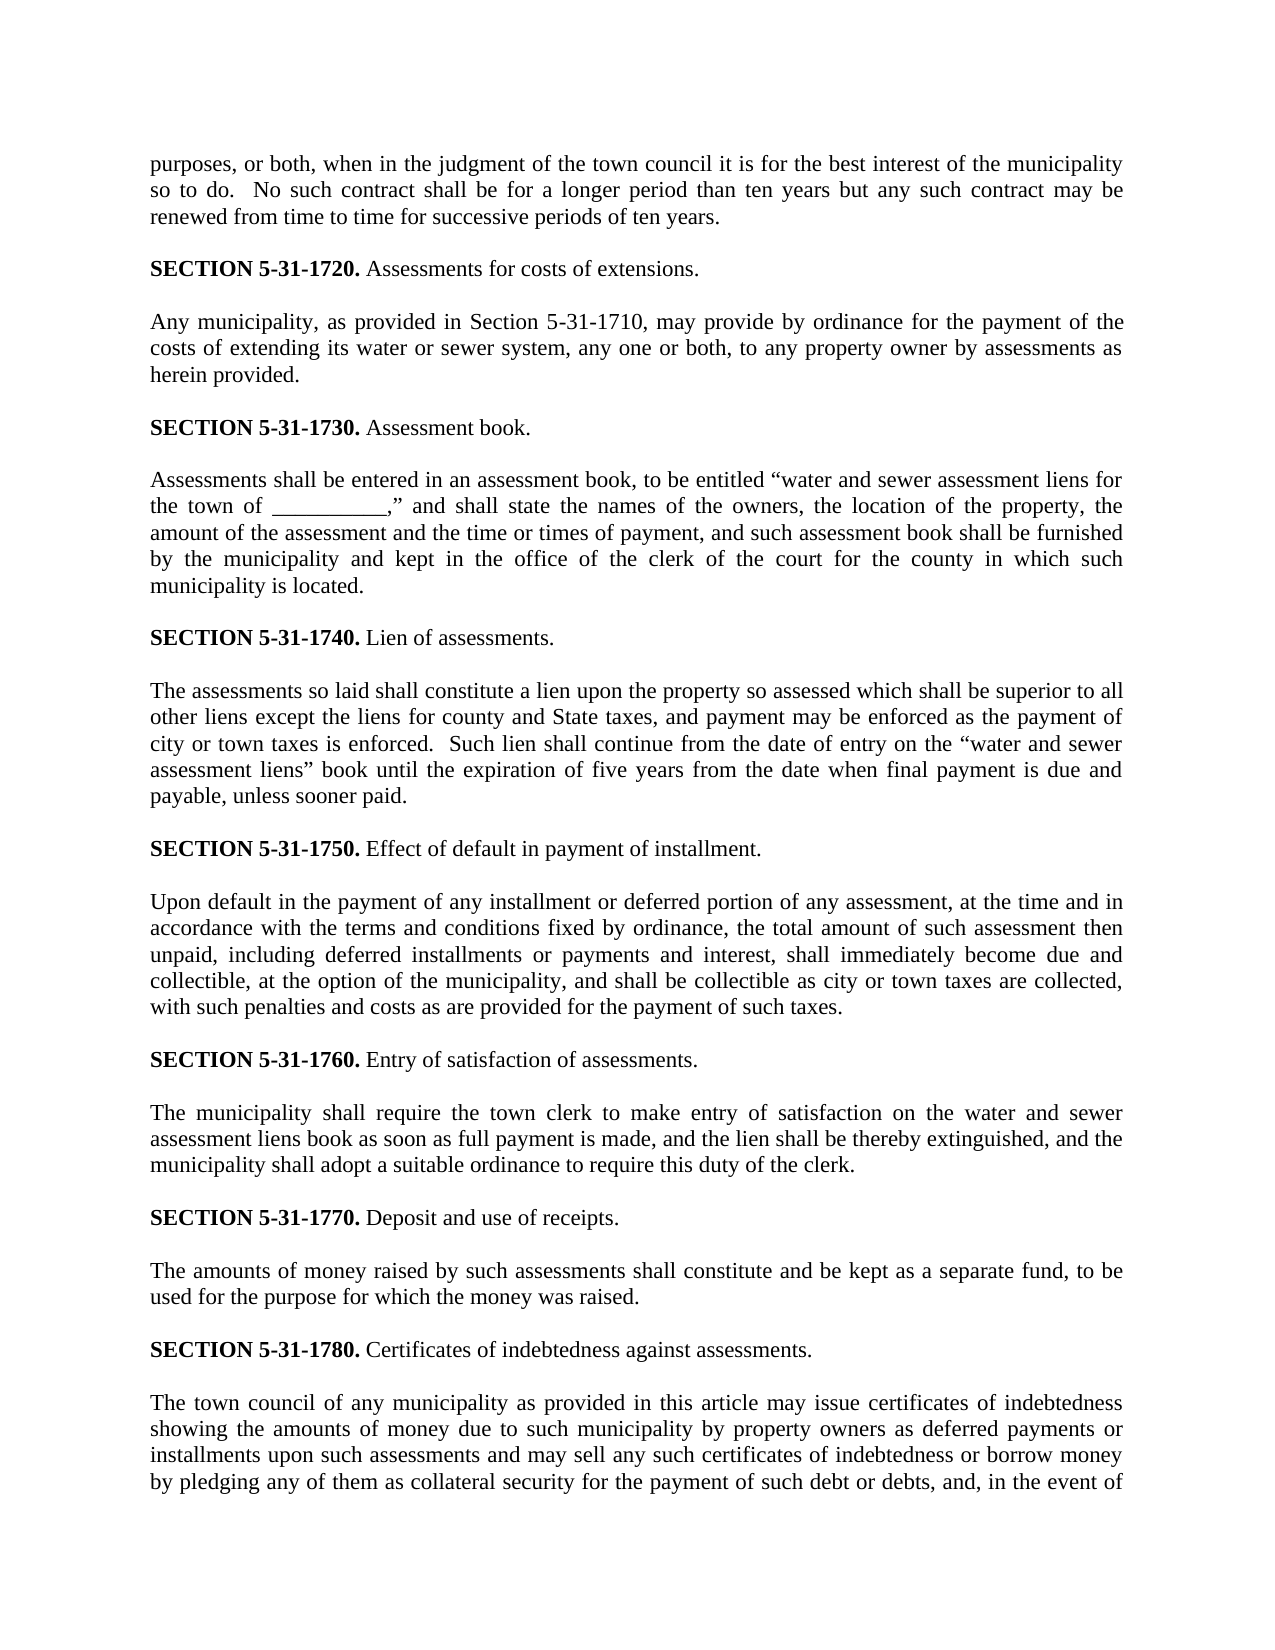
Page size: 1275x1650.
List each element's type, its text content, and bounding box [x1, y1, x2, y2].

text SECTION 5-31-1720. Assessments for costs of extensions. [150, 255, 1125, 282]
text SECTION 5-31-1730. Assessment book. [150, 413, 1125, 440]
text SECTION 5-31-1770. Deposit and use of receipts. [150, 1204, 1125, 1231]
text Any municipality, as provided in Section 5-31-1710, may provide by ordinance for the payment of the costs of extending its water or sewer system, any one or both, to any property owner by assessments as herein provided. [150, 308, 1125, 387]
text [150, 1389, 1125, 1494]
text SECTION 5-31-1750. Effect of default in payment of installment. [150, 835, 1125, 862]
text SECTION 5-31-1740. Lien of assessments. [150, 624, 1125, 651]
text The assessments so laid shall constitute a lien upon the property so assessed which shall be superior to all other liens except the liens for county and State taxes, and payment may be enforced as the payment of city or town taxes is enforced. Such lien shall continue from the date of entry on the “water and sewer assessment liens” book until the expiration of five years from the date when final payment is due and payable, unless sooner paid. [150, 677, 1125, 809]
text Upon default in the payment of any installment or deferred portion of any assessment, at the time and in accordance with the terms and conditions fixed by ordinance, the total amount of such assessment then unpaid, including deferred installments or payments and interest, shall immediately become due and collectible, at the option of the municipality, and shall be collectible as city or town taxes are collected, with such penalties and costs as are provided for the payment of such taxes. [150, 888, 1125, 1020]
text SECTION 5-31-1780. Certificates of indebtedness against assessments. [150, 1336, 1125, 1362]
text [150, 150, 1125, 229]
text The municipality shall require the town clerk to make entry of satisfaction on the water and sewer assessment liens book as soon as full payment is made, and the lien shall be thereby extinguished, and the municipality shall adopt a suitable ordinance to require this duty of the clerk. [150, 1099, 1125, 1178]
text The amounts of money raised by such assessments shall constitute and be kept as a separate fund, to be used for the purpose for which the money was raised. [150, 1257, 1125, 1309]
text Assessments shall be entered in an assessment book, to be entitled “water and sewer assessment liens for the town of __________,” and shall state the names of the owners, the location of the property, the amount of the assessment and the time or times of payment, and such assessment book shall be furnished by the municipality and kept in the office of the clerk of the court for the county in which such municipality is located. [150, 466, 1125, 598]
text SECTION 5-31-1760. Entry of satisfaction of assessments. [150, 1046, 1125, 1072]
